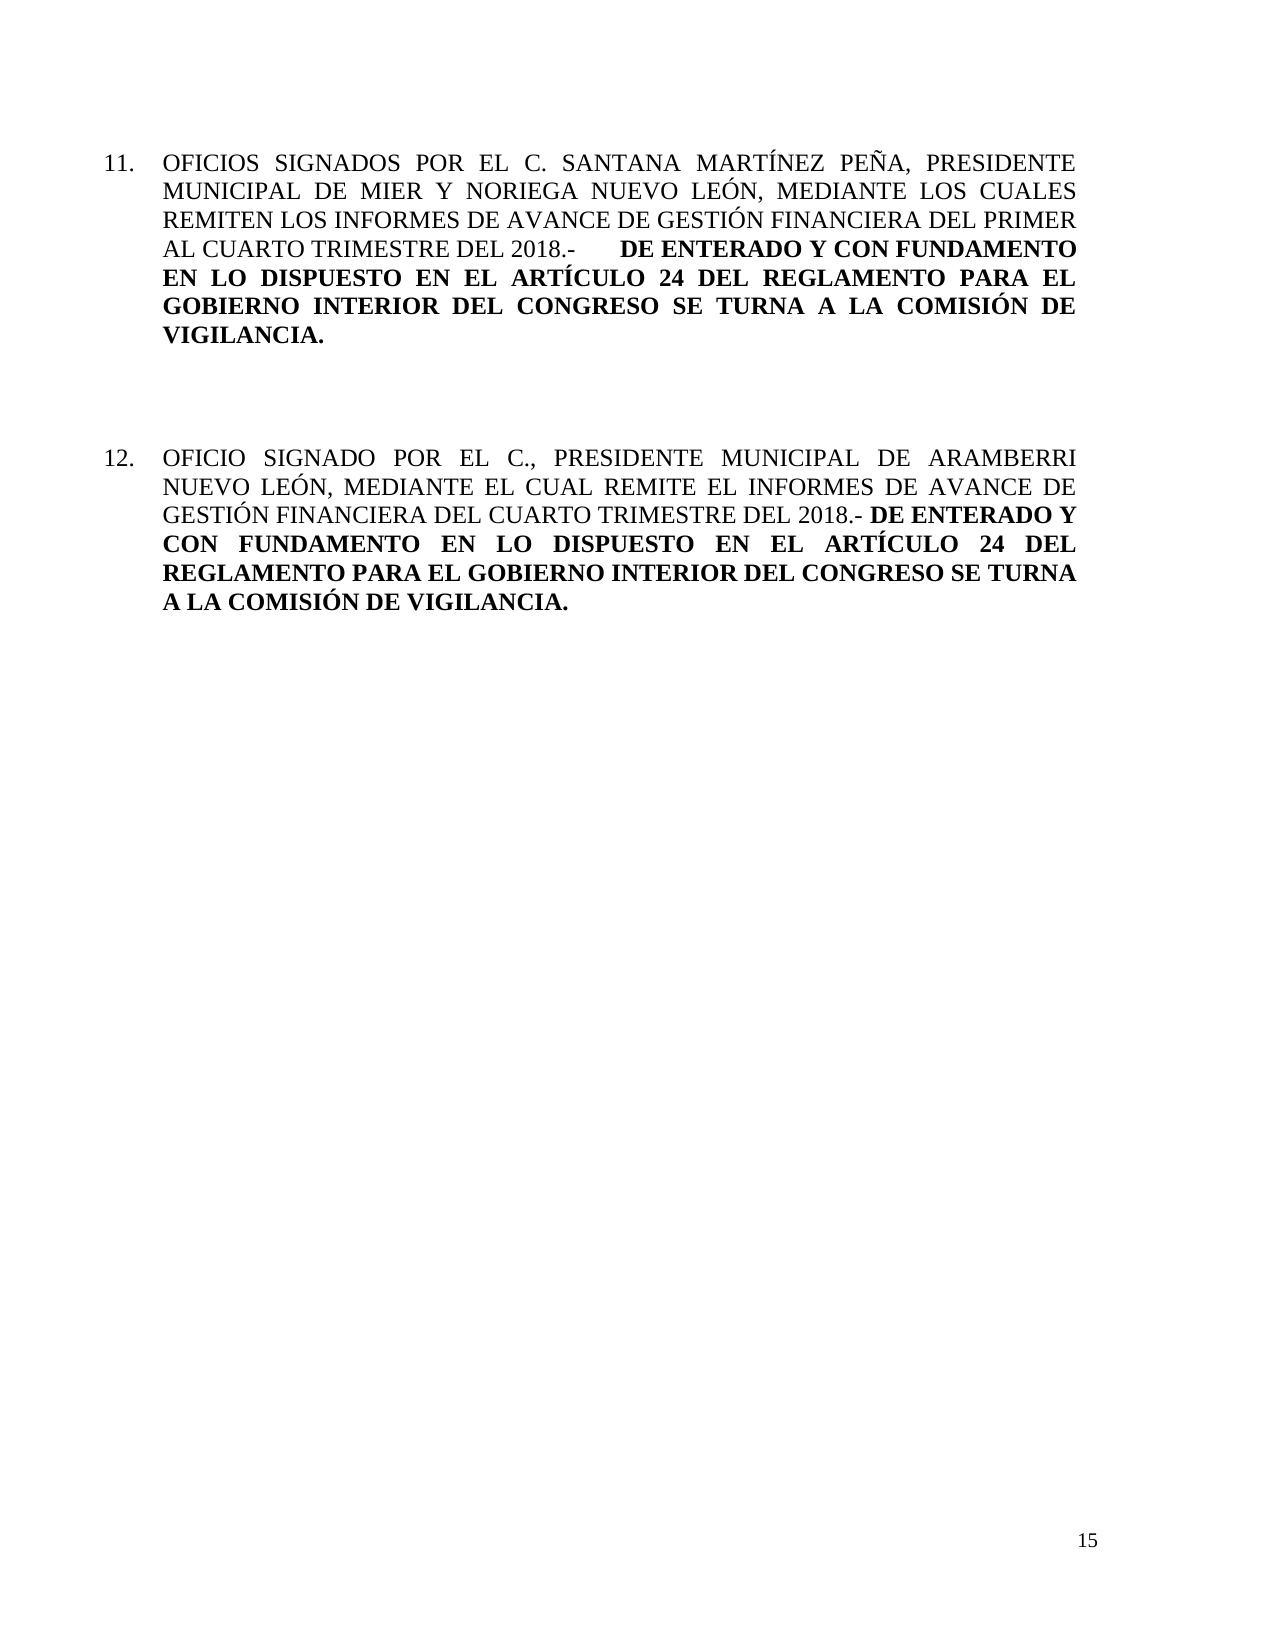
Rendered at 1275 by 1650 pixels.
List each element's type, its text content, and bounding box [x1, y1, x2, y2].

list OFICIO SIGNADO POR EL C., PRESIDENTE MUNICIPAL DE ARAMBERRI NUEVO LEÓN, MEDIANTE EL CUAL REMITE EL INFORMES DE AVANCE DE GESTIÓN FINANCIERA DEL CUARTO TRIMESTRE DEL 2018.- DE ENTERADO Y CON FUNDAMENTO EN LO DISPUESTO EN EL ARTÍCULO 24 DEL REGLAMENTO PARA EL GOBIERNO INTERIOR DEL CONGRESO SE TURNA A LA COMISIÓN DE VIGILANCIA. [103, 443, 1077, 616]
list OFICIOS SIGNADOS POR EL C. SANTANA MARTÍNEZ PEÑA, PRESIDENTE MUNICIPAL DE MIER Y NORIEGA NUEVO LEÓN, MEDIANTE LOS CUALES REMITEN LOS INFORMES DE AVANCE DE GESTIÓN FINANCIERA DEL PRIMER AL CUARTO TRIMESTRE DEL 2018.- DE ENTERADO Y CON FUNDAMENTO EN LO DISPUESTO EN EL ARTÍCULO 24 DEL REGLAMENTO PARA EL GOBIERNO INTERIOR DEL CONGRESO SE TURNA A LA COMISIÓN DE VIGILANCIA. [103, 148, 1077, 349]
